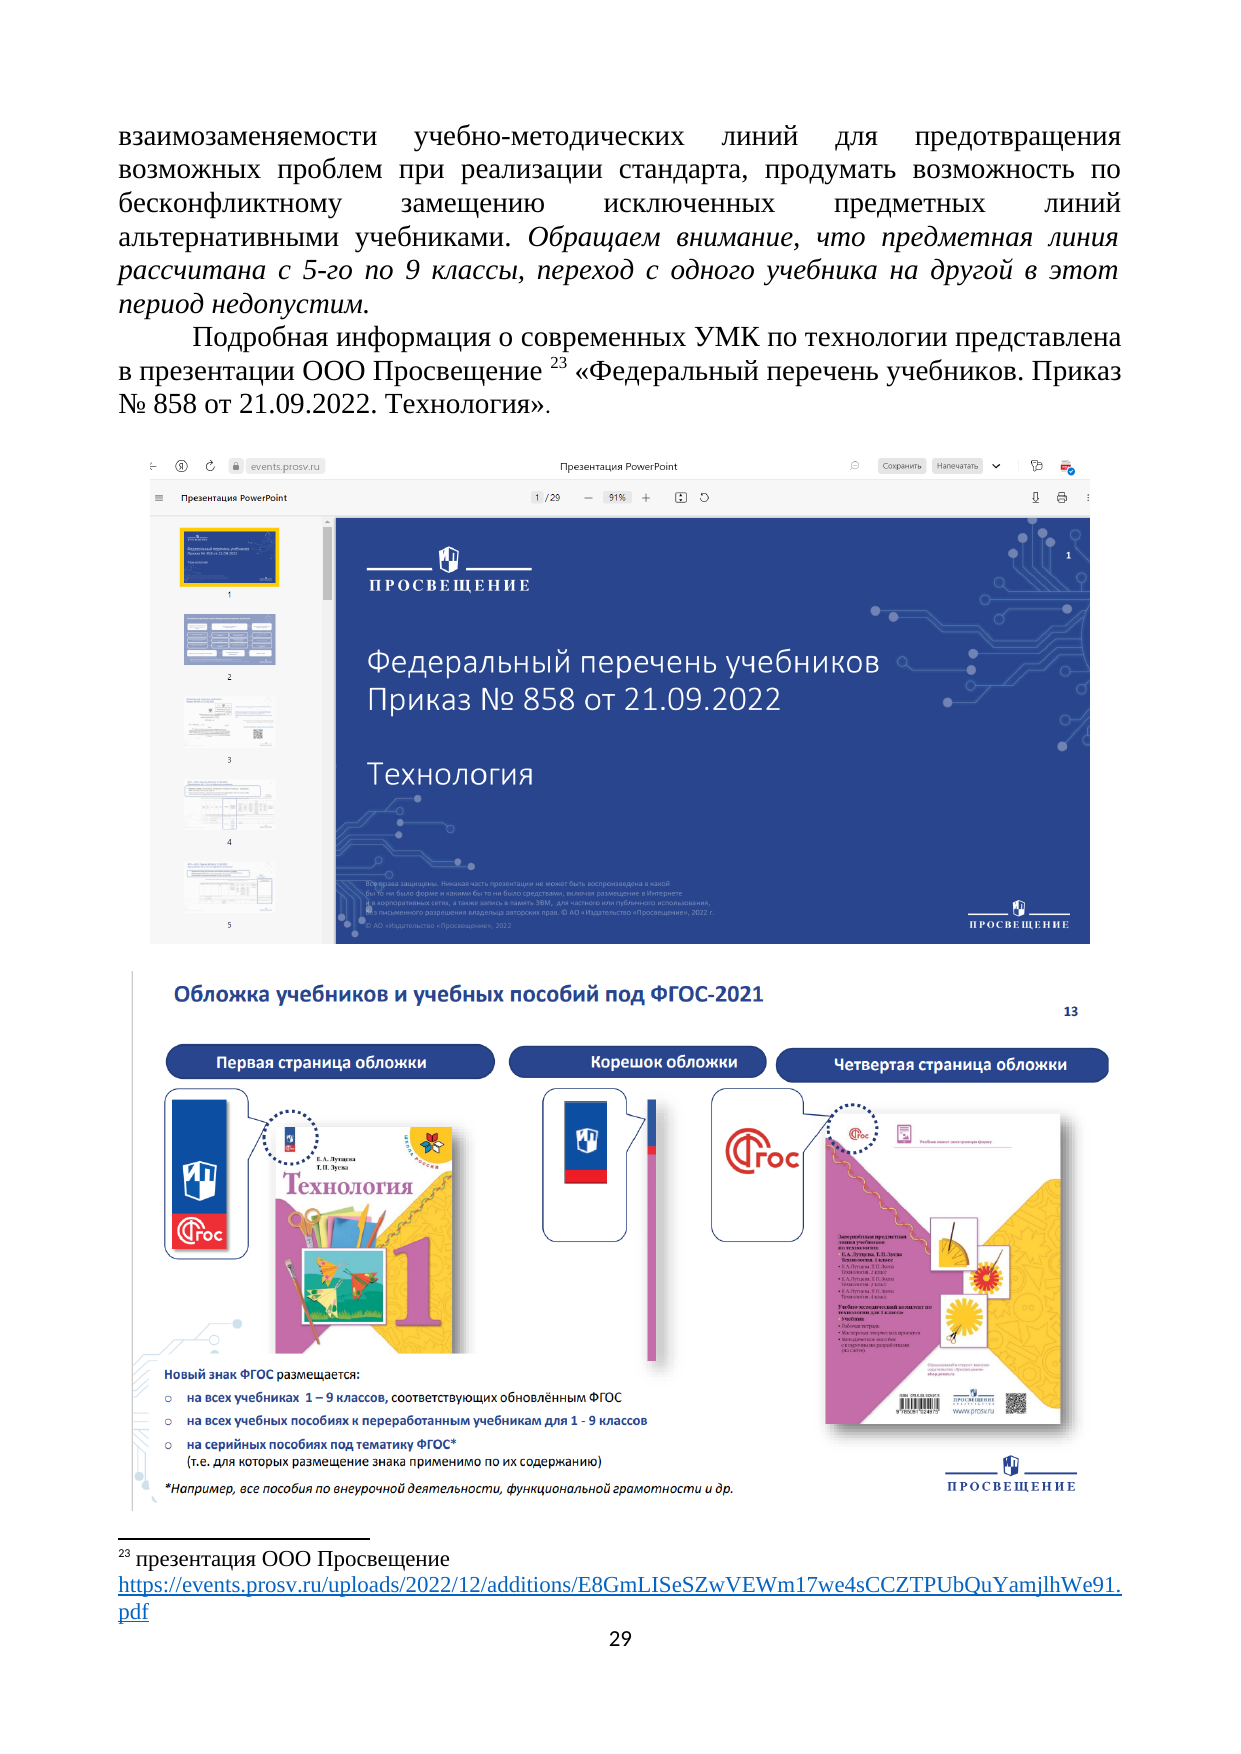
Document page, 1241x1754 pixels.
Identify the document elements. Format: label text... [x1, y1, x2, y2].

text Подробная информация о современных УМК по технологии представлена в презентации ООО Просвещение «Федеральный перечень учебников. Приказ № 858 от 21.09.2022. Технология». [118, 319, 1122, 420]
picture [150, 453, 1090, 944]
picture [131, 971, 1109, 1511]
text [118, 118, 1122, 319]
